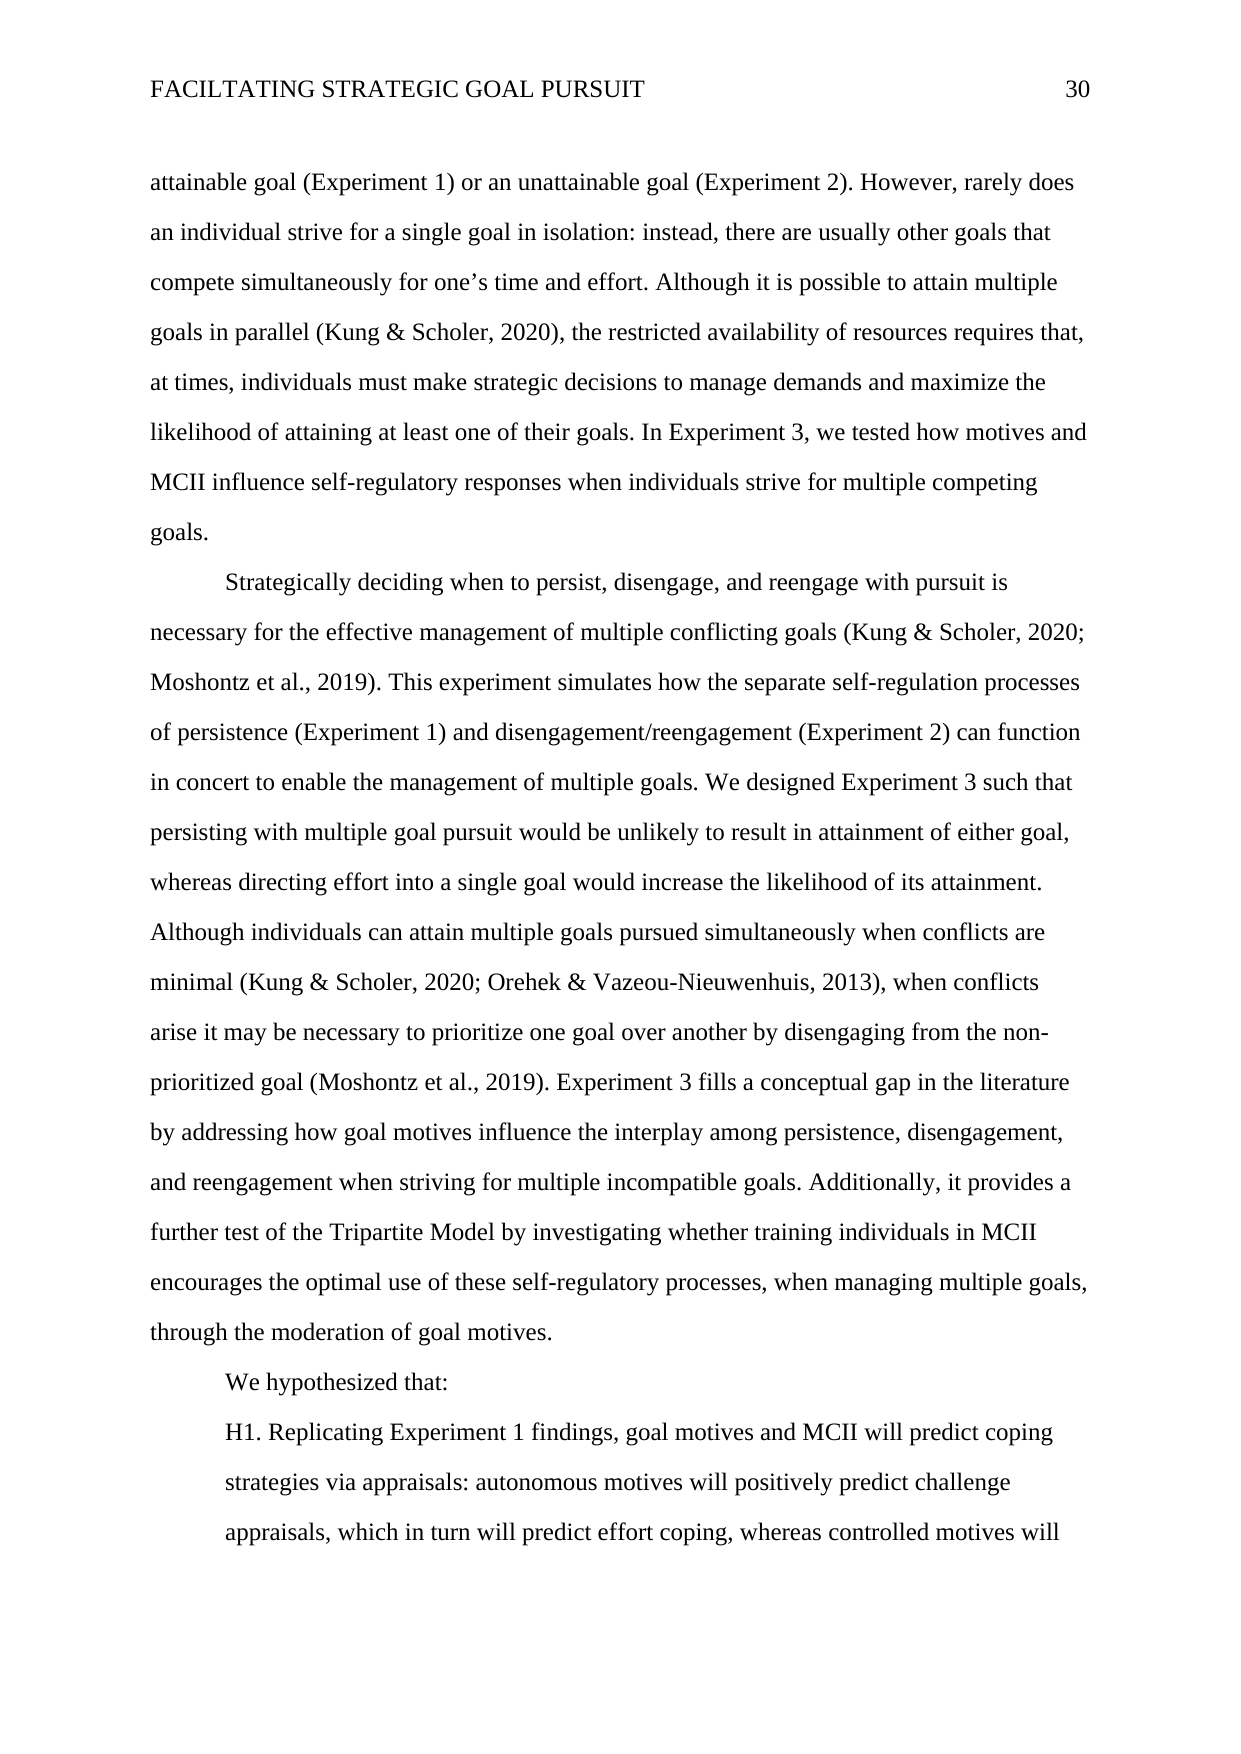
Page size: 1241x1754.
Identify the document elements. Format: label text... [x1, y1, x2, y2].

text Strategically deciding when to persist, disengage, and reengage with pursuit is necessary for the effective management of multiple conflicting goals (Kung & Scholer, 2020; Moshontz et al., 2019). This experiment simulates how the separate self-regulation processes of persistence (Experiment 1) and disengagement/reengagement (Experiment 2) can function in concert to enable the management of multiple goals. We designed Experiment 3 such that persisting with multiple goal pursuit would be unlikely to result in attainment of either goal, whereas directing effort into a single goal would increase the likelihood of its attainment. Although individuals can attain multiple goals pursued simultaneously when conflicts are minimal (Kung & Scholer, 2020; Orehek & Vazeou-Nieuwenhuis, 2013), when conflicts arise it may be necessary to prioritize one goal over another by disengaging from the non-prioritized goal (Moshontz et al., 2019). Experiment 3 fills a conceptual gap in the literature by addressing how goal motives influence the interplay among persistence, disengagement, and reengagement when striving for multiple incompatible goals. Additionally, it provides a further test of the Tripartite Model by investigating whether training individuals in MCII encourages the optimal use of these self-regulatory processes, when managing multiple goals, through the moderation of goal motives. [150, 550, 1090, 1350]
text We hypothesized that: [150, 1350, 1090, 1400]
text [225, 1400, 1090, 1550]
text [150, 150, 1090, 550]
